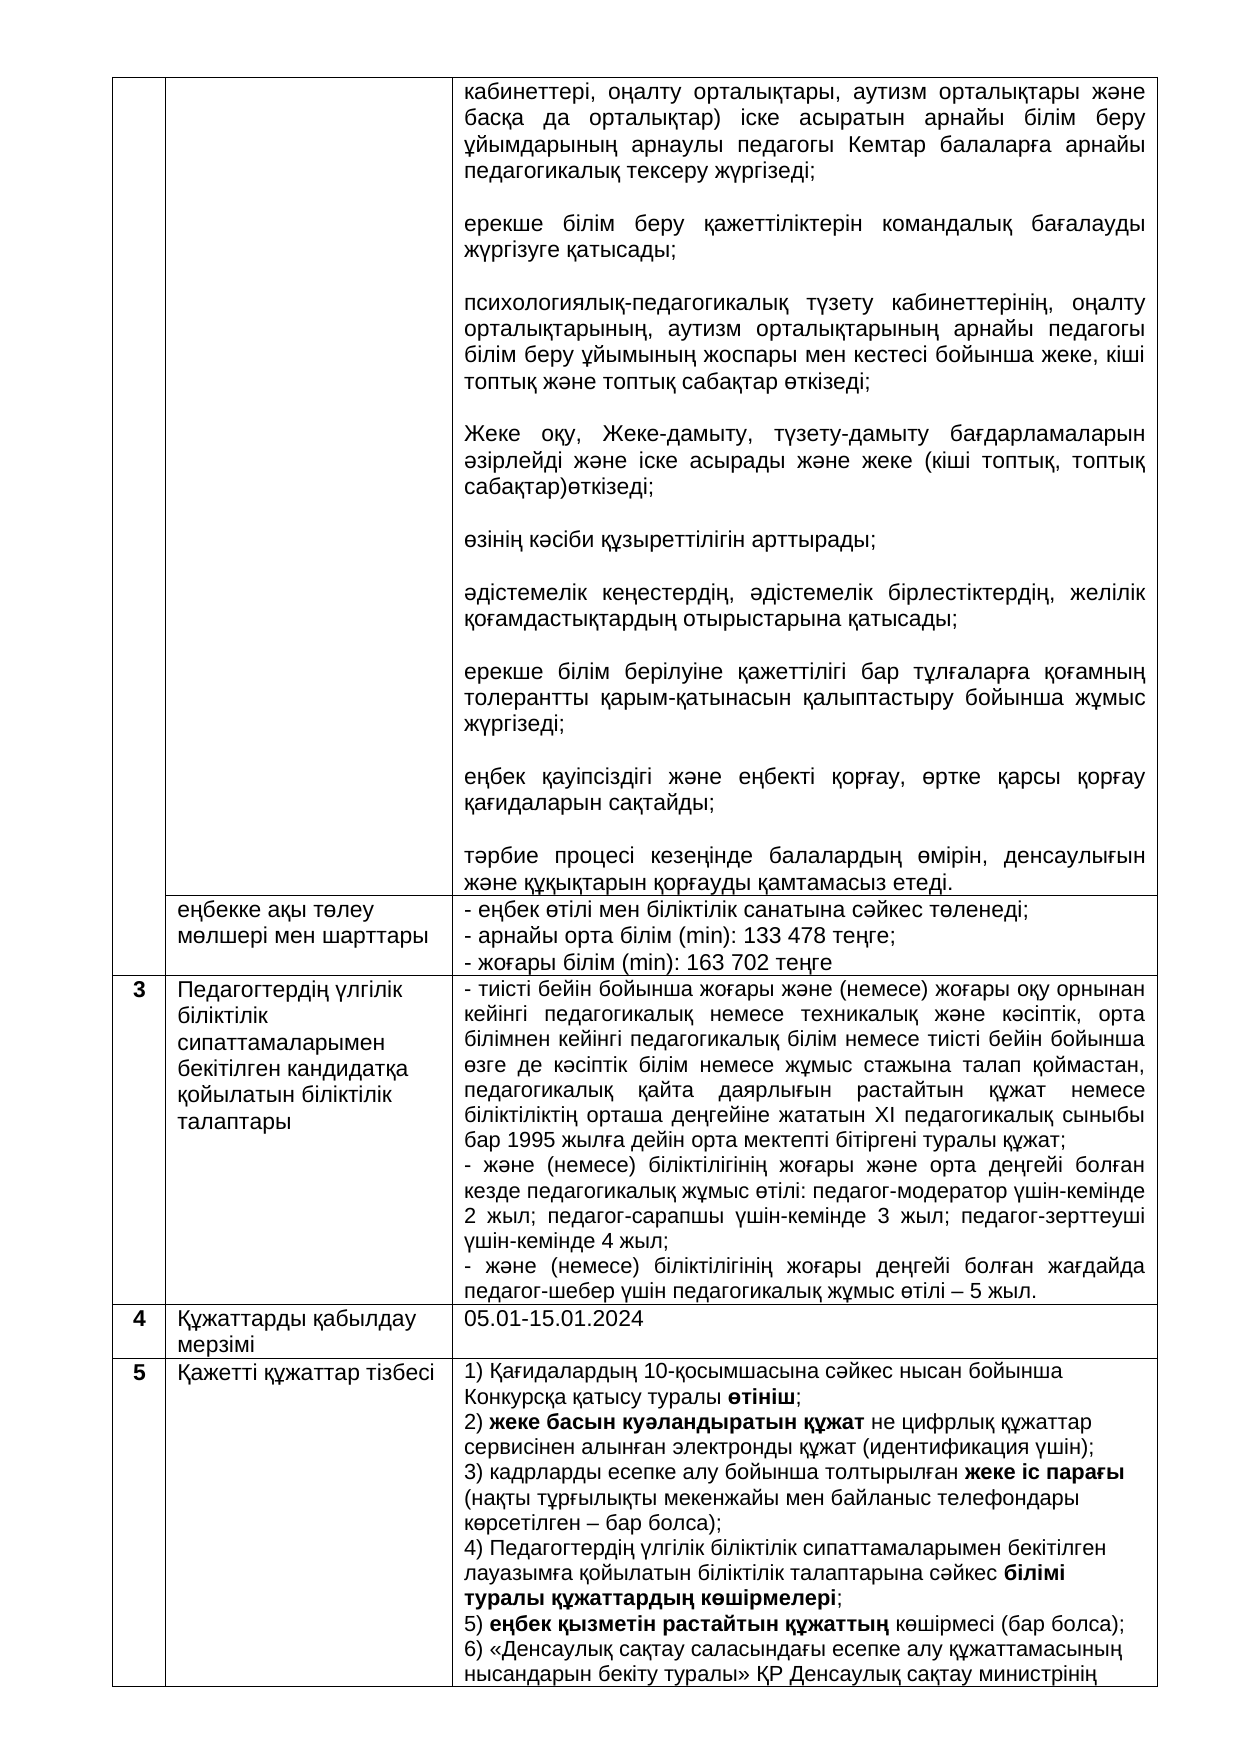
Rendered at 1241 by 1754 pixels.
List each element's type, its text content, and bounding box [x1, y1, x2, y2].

table_cell 3 [113, 976, 165, 1304]
table_cell 05.01-15.01.2024 [453, 1305, 1157, 1357]
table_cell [166, 1359, 452, 1686]
table_cell еңбекке ақы төлеу мөлшері мен шарттары [166, 896, 452, 975]
table_cell - еңбек өтілі мен біліктілік санатына сәйкес төленеді; - арнайы орта білім (min): 133 478 теңге; - жоғары білім (min): 163 702 теңге [453, 896, 1157, 975]
table_cell 4 [113, 1305, 165, 1357]
table_cell - тиісті бейін бойынша жоғары және (немесе) жоғары оқу орнынан кейінгі педагогикалық немесе техникалық және кәсіптік, орта білімнен кейінгі педагогикалық білім немесе тиісті бейін бойынша өзге де кәсіптік білім немесе жұмыс стажына талап қоймастан, педагогикалық қайта даярлығын растайтын құжат немесе біліктіліктің орташа деңгейіне жататын XI педагогикалық сыныбы бар 1995 жылға дейін орта мектепті бітіргені туралы құжат; - және (немесе) біліктілігінің жоғары және орта деңгейі болған кезде педагогикалық жұмыс өтілі: педагог-модератор үшін-кемінде 2 жыл; педагог-сарапшы үшін-кемінде 3 жыл; педагог-зерттеуші үшін-кемінде 4 жыл; - және (немесе) біліктілігінің жоғары деңгейі болған жағдайда педагог-шебер үшін педагогикалық жұмыс өтілі – 5 жыл. [453, 976, 1157, 1304]
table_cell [453, 78, 1157, 895]
table_cell Педагогтердің үлгілік біліктілік сипаттамаларымен бекітілген кандидатқа қойылатын біліктілік талаптары [166, 976, 452, 1304]
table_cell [166, 78, 452, 895]
table_cell 5 [113, 1359, 165, 1686]
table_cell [453, 1359, 1157, 1686]
table_cell Құжаттарды қабылдау мерзімі [166, 1305, 452, 1357]
